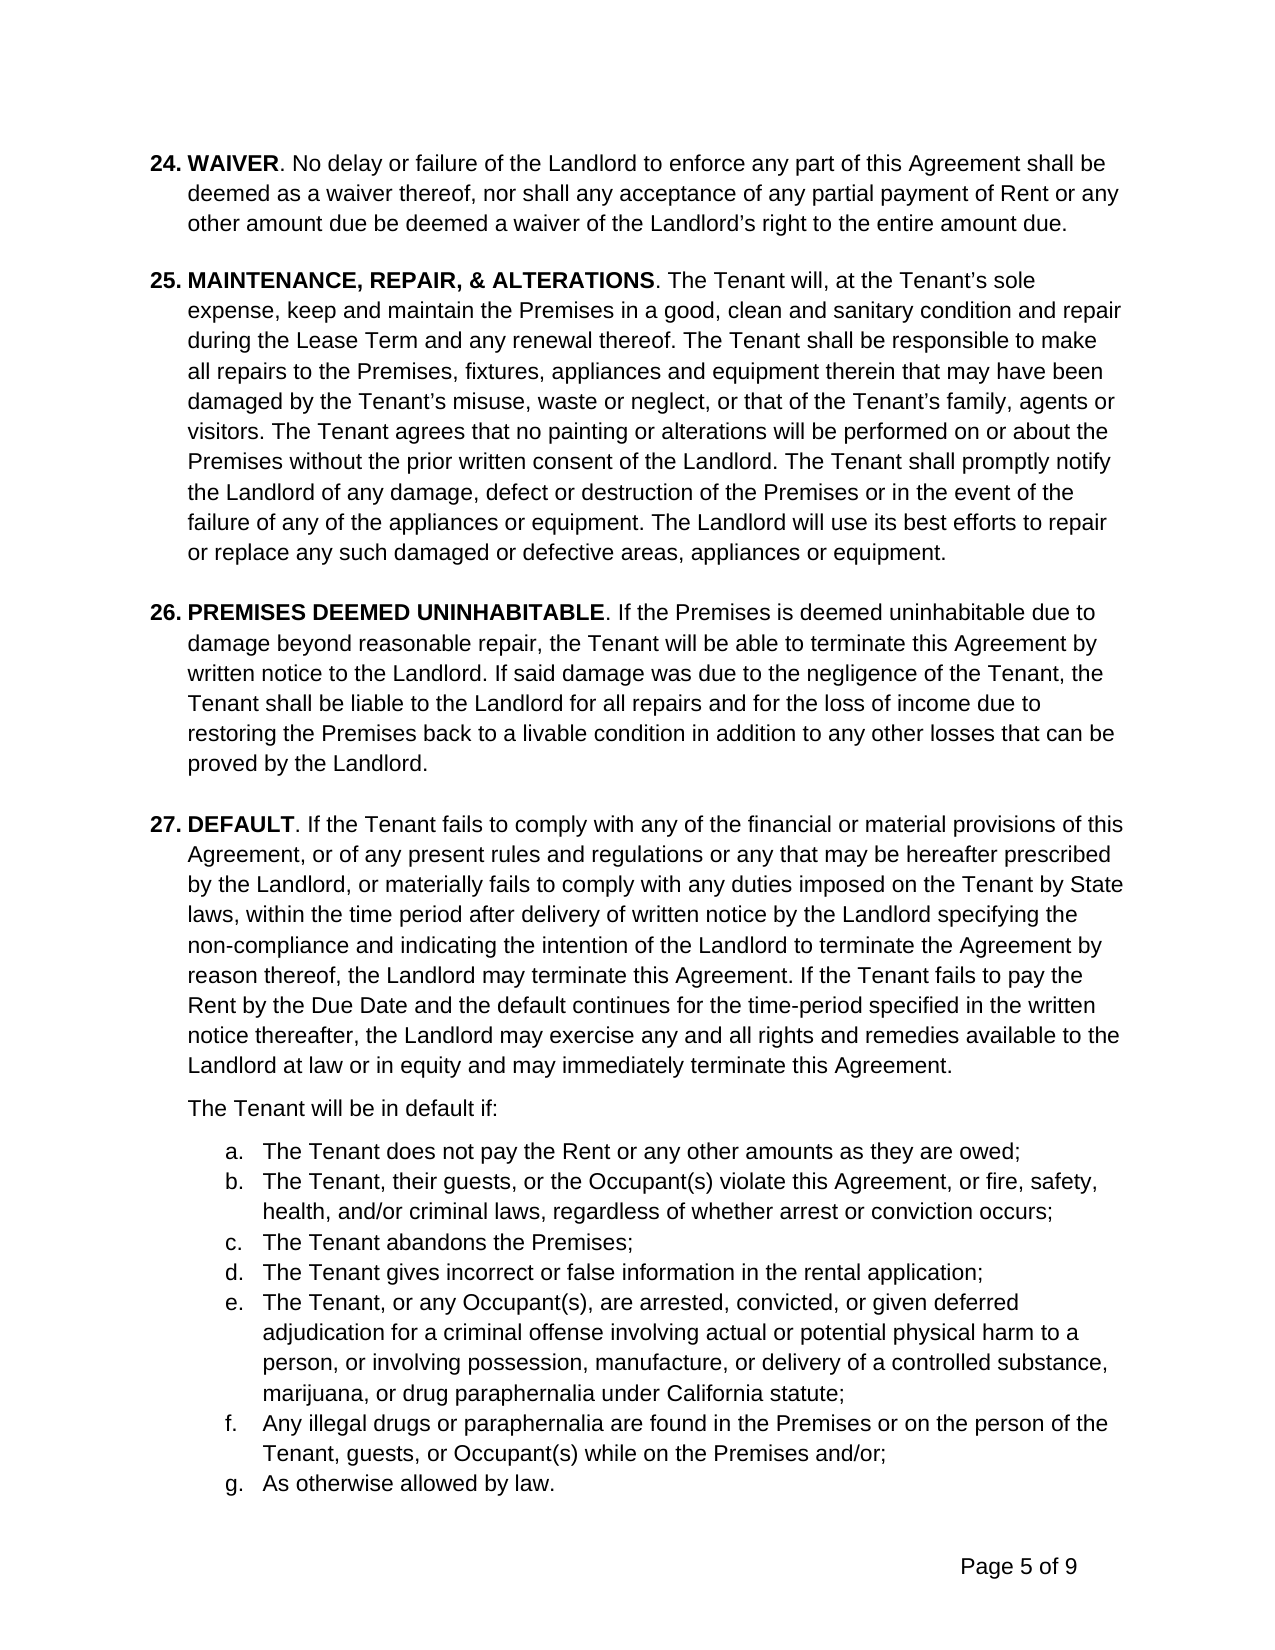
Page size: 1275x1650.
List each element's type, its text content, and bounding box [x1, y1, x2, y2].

list DEFAULT. If the Tenant fails to comply with any of the financial or material provisions of this Agreement, or of any present rules and regulations or any that may be hereafter prescribed by the Landlord, or materially fails to comply with any duties imposed on the Tenant by State laws, within the time period after delivery of written notice by the Landlord specifying the non-compliance and indicating the intention of the Landlord to terminate the Agreement by reason thereof, the Landlord may terminate this Agreement. If the Tenant fails to pay the Rent by the Due Date and the default continues for the time-period specified in the written notice thereafter, the Landlord may exercise any and all rights and remedies available to the Landlord at law or in equity and may immediately terminate this Agreement. [150, 811, 1125, 1079]
list The Tenant gives incorrect or false information in the rental application; [225, 1259, 1125, 1285]
list The Tenant, or any Occupant(s), are arrested, convicted, or given deferred adjudication for a criminal offense involving actual or potential physical harm to a person, or involving possession, manufacture, or delivery of a controlled substance, marijuana, or drug paraphernalia under California statute; [225, 1289, 1125, 1406]
list As otherwise allowed by law. [225, 1470, 1125, 1496]
list MAINTENANCE, REPAIR, & ALTERATIONS. The Tenant will, at the Tenant’s sole expense, keep and maintain the Premises in a good, clean and sanitary condition and repair during the Lease Term and any renewal thereof. The Tenant shall be responsible to make all repairs to the Premises, fixtures, appliances and equipment therein that may have been damaged by the Tenant’s misuse, waste or neglect, or that of the Tenant’s family, agents or visitors. The Tenant agrees that no painting or alterations will be performed on or about the Premises without the prior written consent of the Landlord. The Tenant shall promptly notify the Landlord of any damage, defect or destruction of the Premises or in the event of the failure of any of the appliances or equipment. The Landlord will use its best efforts to repair or replace any such damaged or defective areas, appliances or equipment. [150, 267, 1125, 565]
list The Tenant abandons the Premises; [225, 1228, 1125, 1255]
list Any illegal drugs or paraphernalia are found in the Premises or on the person of the Tenant, guests, or Occupant(s) while on the Premises and/or; [225, 1410, 1125, 1466]
list The Tenant, their guests, or the Occupant(s) violate this Agreement, or fire, safety, health, and/or criminal laws, regardless of whether arrest or conviction occurs; [225, 1168, 1125, 1224]
list PREMISES DEEMED UNINHABITABLE. If the Premises is deemed uninhabitable due to damage beyond reasonable repair, the Tenant will be able to terminate this Agreement by written notice to the Landlord. If said damage was due to the negligence of the Tenant, the Tenant shall be liable to the Landlord for all repairs and for the loss of income due to restoring the Premises back to a livable condition in addition to any other losses that can be proved by the Landlord. [150, 599, 1125, 777]
list The Tenant will be in default if: [187, 1095, 1125, 1121]
list WAIVER. No delay or failure of the Landlord to enforce any part of this Agreement shall be deemed as a waiver thereof, nor shall any acceptance of any partial payment of Rent or any other amount due be deemed a waiver of the Landlord’s right to the entire amount due. [150, 150, 1125, 237]
list The Tenant does not pay the Rent or any other amounts as they are owed; [225, 1138, 1125, 1164]
